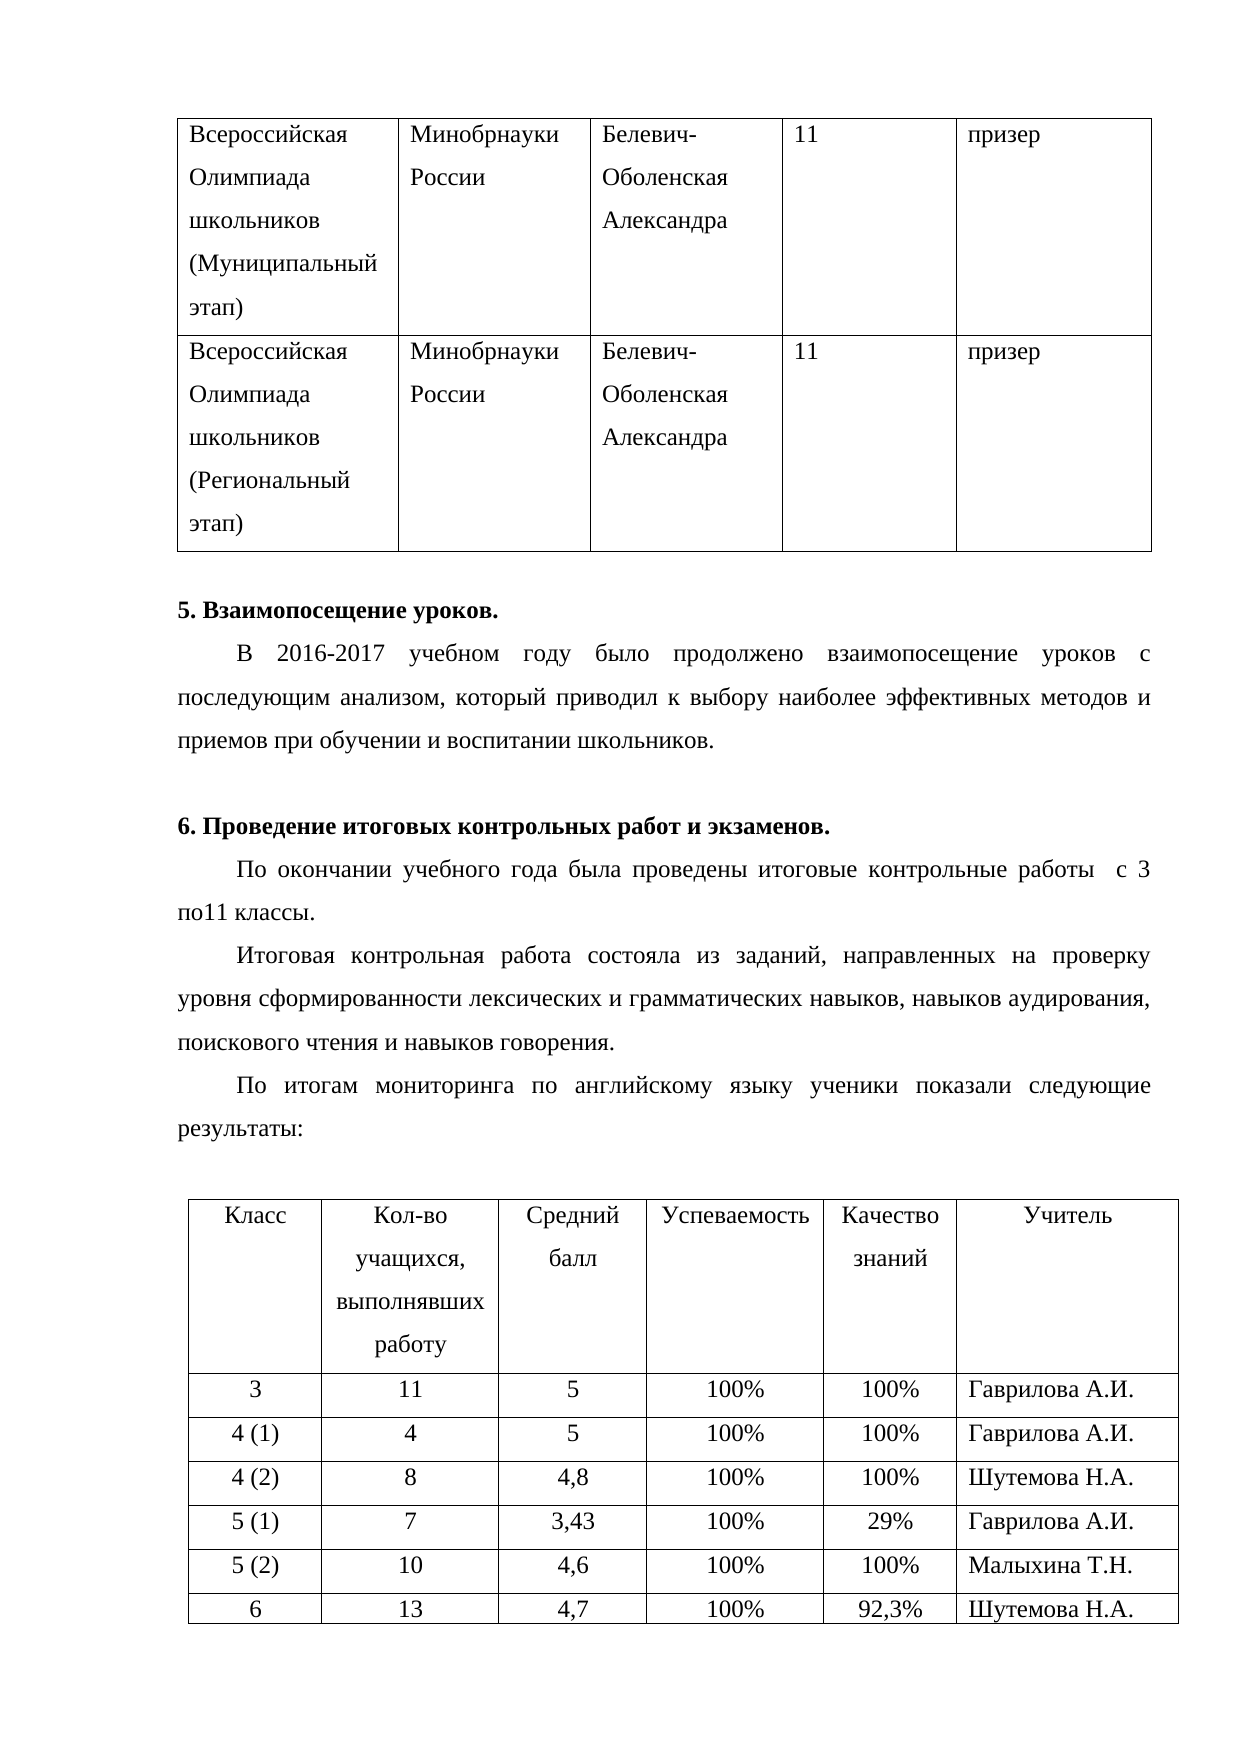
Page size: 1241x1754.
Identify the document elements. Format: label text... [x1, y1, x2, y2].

table_cell 4 [322, 1418, 498, 1461]
table_cell 100% [824, 1374, 956, 1417]
table_cell 100% [647, 1462, 823, 1505]
table_cell 29% [824, 1506, 956, 1549]
table_cell 11 [783, 336, 956, 551]
text В 2016-2017 учебном году было продолжено взаимопосещение уроков с последующим анализом, который приводил к выбору наиболее эффективных методов и приемов при обучении и воспитании школьников. [177, 638, 1152, 753]
table_header Белевич-Оболенская Александра [591, 119, 782, 335]
table_cell 7 [322, 1506, 498, 1549]
table_cell Гаврилова А.И. [957, 1374, 1178, 1417]
table_cell Гаврилова А.И. [957, 1418, 1178, 1461]
table_cell 100% [647, 1418, 823, 1461]
table_header Учитель [957, 1200, 1178, 1373]
table_cell 6 [189, 1594, 321, 1623]
table_cell 4 (2) [189, 1462, 321, 1505]
table_header 11 [783, 119, 956, 335]
table_header Успеваемость [647, 1200, 823, 1373]
table_cell 11 [322, 1374, 498, 1417]
text 6. Проведение итоговых контрольных работ и экзаменов. [177, 811, 1152, 840]
table_cell 4,6 [499, 1550, 646, 1593]
table_cell Малыхина Т.Н. [957, 1550, 1178, 1593]
table_header призер [957, 119, 1151, 335]
table_header Качество знаний [824, 1200, 956, 1373]
table_header Кол-во учащихся, выполнявших работу [322, 1200, 498, 1373]
table_header Класс [189, 1200, 321, 1373]
text 5. Взаимопосещение уроков. [177, 595, 1152, 624]
table_cell 100% [824, 1462, 956, 1505]
table_cell 13 [322, 1594, 498, 1623]
text По окончании учебного года была проведены итоговые контрольные работы с 3 по11 классы. [177, 854, 1152, 926]
table_cell 8 [322, 1462, 498, 1505]
table_cell 4 (1) [189, 1418, 321, 1461]
table_cell 92,3% [824, 1594, 956, 1623]
table_cell призер [957, 336, 1151, 551]
table_cell Белевич-Оболенская Александра [591, 336, 782, 551]
table_cell Всероссийская Олимпиада школьников (Региональный этап) [178, 336, 398, 551]
table_header Всероссийская Олимпиада школьников (Муниципальный этап) [178, 119, 398, 335]
table_cell 5 (1) [189, 1506, 321, 1549]
table_cell 10 [322, 1550, 498, 1593]
text Итоговая контрольная работа состояла из заданий, направленных на проверку уровня сформированности лексических и грамматических навыков, навыков аудирования, поискового чтения и навыков говорения. [177, 940, 1152, 1055]
table_cell 5 [499, 1374, 646, 1417]
table_cell 100% [647, 1550, 823, 1593]
table_cell 5 (2) [189, 1550, 321, 1593]
table_cell 5 [499, 1418, 646, 1461]
table_cell Минобрнауки России [399, 336, 590, 551]
table_cell 100% [824, 1418, 956, 1461]
table_cell 3 [189, 1374, 321, 1417]
table_cell 100% [824, 1550, 956, 1593]
table_cell 4,8 [499, 1462, 646, 1505]
table_cell 3,43 [499, 1506, 646, 1549]
table_header Минобрнауки России [399, 119, 590, 335]
table_cell 4,7 [499, 1594, 646, 1623]
table_cell 100% [647, 1594, 823, 1623]
table_cell 100% [647, 1374, 823, 1417]
text По итогам мониторинга по английскому языку ученики показали следующие результаты: [177, 1070, 1152, 1142]
table_cell 100% [647, 1506, 823, 1549]
table_cell Шутемова Н.А. [957, 1462, 1178, 1505]
table_header Средний балл [499, 1200, 646, 1373]
table_cell Шутемова Н.А. [957, 1594, 1178, 1623]
table_cell Гаврилова А.И. [957, 1506, 1178, 1549]
